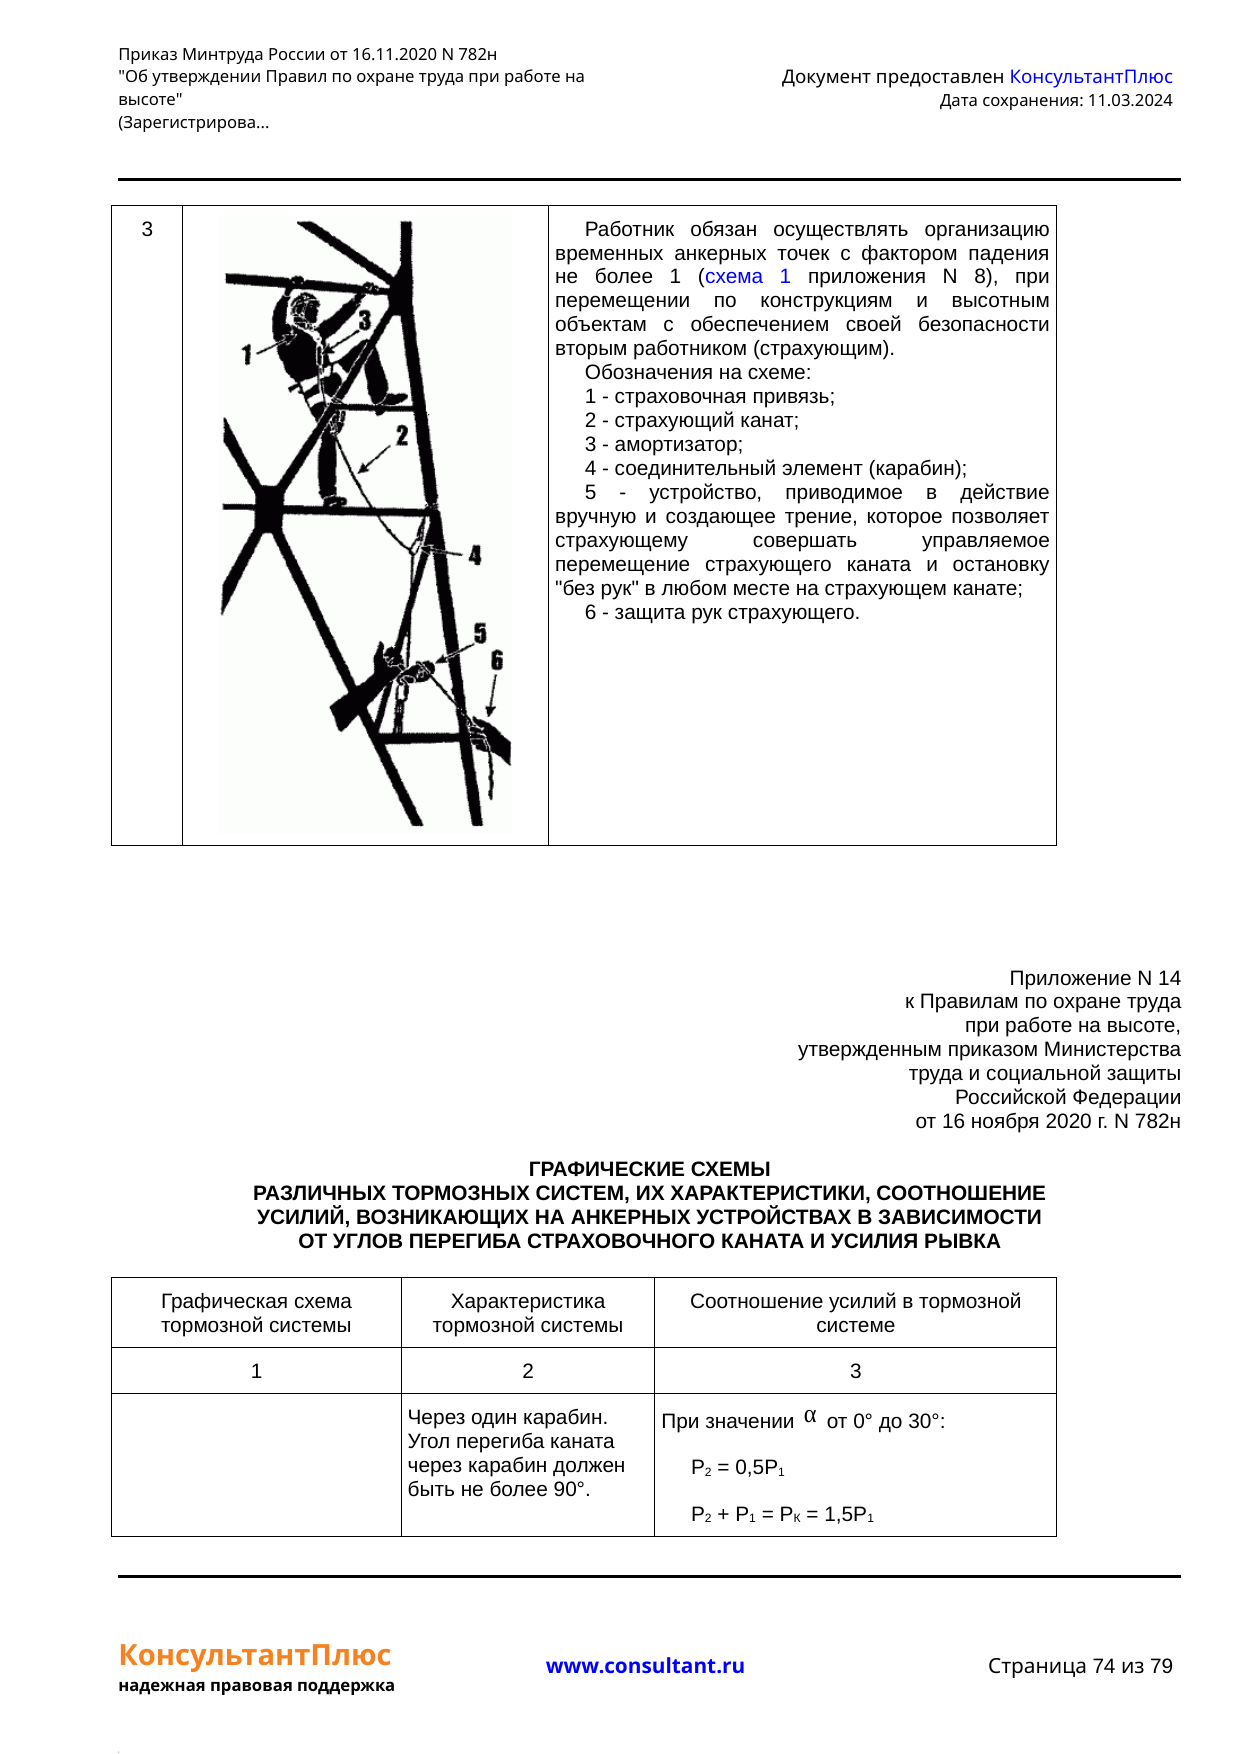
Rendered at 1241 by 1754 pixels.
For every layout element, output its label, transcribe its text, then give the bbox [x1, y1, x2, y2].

table_cell Через один карабин. Угол перегиба каната через карабин должен быть не более 90°. [402, 1394, 654, 1536]
picture [218, 216, 513, 834]
text при работе на высоте, [118, 1013, 1181, 1037]
title РАЗЛИЧНЫХ ТОРМОЗНЫХ СИСТЕМ, ИХ ХАРАКТЕРИСТИКИ, СООТНОШЕНИЕ [118, 1181, 1181, 1205]
title УСИЛИЙ, ВОЗНИКАЮЩИХ НА АНКЕРНЫХ УСТРОЙСТВАХ В ЗАВИСИМОСТИ [118, 1205, 1181, 1229]
table_cell 2 [402, 1348, 654, 1393]
table_header Характеристика тормозной системы [402, 1278, 654, 1347]
table_cell Работник обязан осуществлять организацию временных анкерных точек с фактором падения не более 1 (схема 1 приложения N 8), при перемещении по конструкциям и высотным объектам с обеспечением своей безопасности вторым работником (страхующим). Обозначения на схеме: 1 - страховочная привязь; 2 - страхующий канат; 3 - амортизатор; 4 - соединительный элемент (карабин); 5 - устройство, приводимое в действие вручную и создающее трение, которое позволяет страхующему совершать управляемое перемещение страхующего каната и остановку "без рук" в любом месте на страхующем канате; 6 - защита рук страхующего. [549, 206, 1056, 844]
title ГРАФИЧЕСКИЕ СХЕМЫ [118, 1157, 1181, 1181]
text Приложение N 14 [118, 965, 1181, 989]
title ОТ УГЛОВ ПЕРЕГИБА СТРАХОВОЧНОГО КАНАТА И УСИЛИЯ РЫВКА [118, 1229, 1181, 1253]
table_cell При значении от 0° до 30°: [655, 1394, 1056, 1443]
table_header Соотношение усилий в тормозной системе [655, 1278, 1056, 1347]
table_cell P2 = 0,5P1 [655, 1444, 1056, 1490]
text от 16 ноября 2020 г. N 782н [118, 1109, 1181, 1133]
table_cell 3 [112, 206, 182, 844]
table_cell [655, 1490, 1056, 1536]
table_cell [183, 206, 548, 844]
table_cell 1 [112, 1348, 401, 1393]
text труда и социальной защиты [118, 1061, 1181, 1085]
text к Правилам по охране труда [118, 989, 1181, 1013]
table_header Графическая схема тормозной системы [112, 1278, 401, 1347]
text Российской Федерации [118, 1085, 1181, 1109]
text утвержденным приказом Министерства [118, 1037, 1181, 1061]
table_cell [112, 1394, 401, 1536]
table_cell 3 [655, 1348, 1056, 1393]
